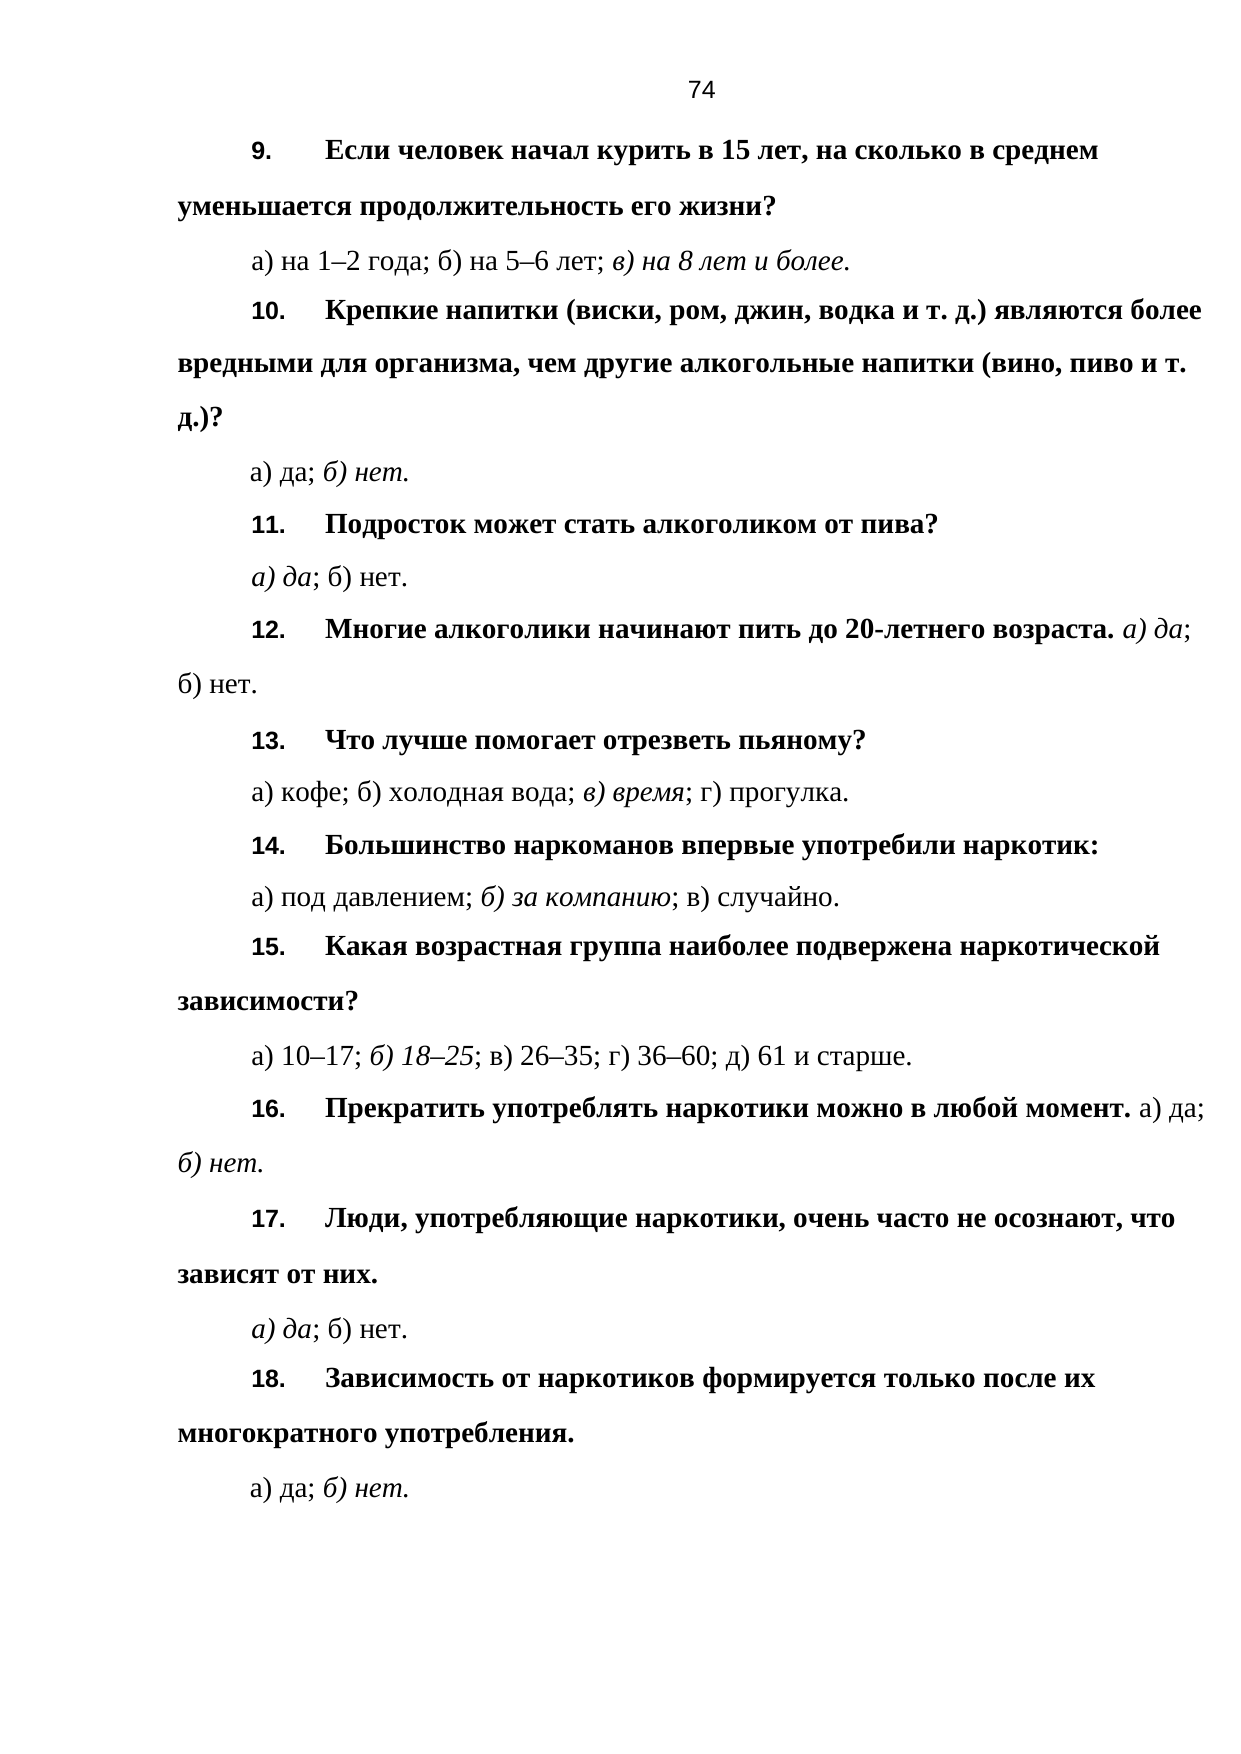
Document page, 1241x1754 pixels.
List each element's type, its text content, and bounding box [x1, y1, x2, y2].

text а) да; б) нет. [251, 559, 1153, 592]
list Какая возрастная группа наиболее подвержена наркотической зависимости? [177, 928, 1208, 1016]
list Крепкие напитки (виски, ром, джин, водка и т. д.) являются более вредными для организма, чем другие алкогольные напитки (вино, пиво и т. д.)? [177, 292, 1208, 433]
text а) 10–17; б) 18–25; в) 26–35; г) 36–60; д) 61 и старше. [251, 1038, 1153, 1071]
list Зависимость от наркотиков формируется только после их многократного употребления. [177, 1360, 1208, 1449]
text а) да; б) нет. [251, 1311, 1153, 1345]
list Прекратить употреблять наркотики можно в любой момент. а) да; б) нет. [177, 1091, 1208, 1179]
list Многие алкоголики начинают пить до 20-летнего возраста. а) да; б) нет. [177, 612, 1208, 700]
list Что лучше помогает отрезветь пьяному? [177, 722, 1208, 755]
text а) под давлением; б) за компанию; в) случайно. [251, 879, 1153, 913]
text а) кофе; б) холодная вода; в) время; г) прогулка. [251, 774, 1153, 807]
list Люди, употребляющие наркотики, очень часто не осознают, что зависят от них. [177, 1201, 1208, 1289]
list Большинство наркоманов впервые употребили наркотик: [177, 827, 1208, 861]
text а) на 1–2 года; б) на 5–6 лет; в) на 8 лет и более. [251, 243, 1153, 277]
text а) да; б) нет. [249, 1470, 1153, 1504]
list Подросток может стать алкоголиком от пива? [177, 507, 1208, 540]
list Если человек начал курить в 15 лет, на сколько в среднем уменьшается продолжительность его жизни? [177, 132, 1208, 221]
text а) да; б) нет. [249, 454, 1153, 487]
